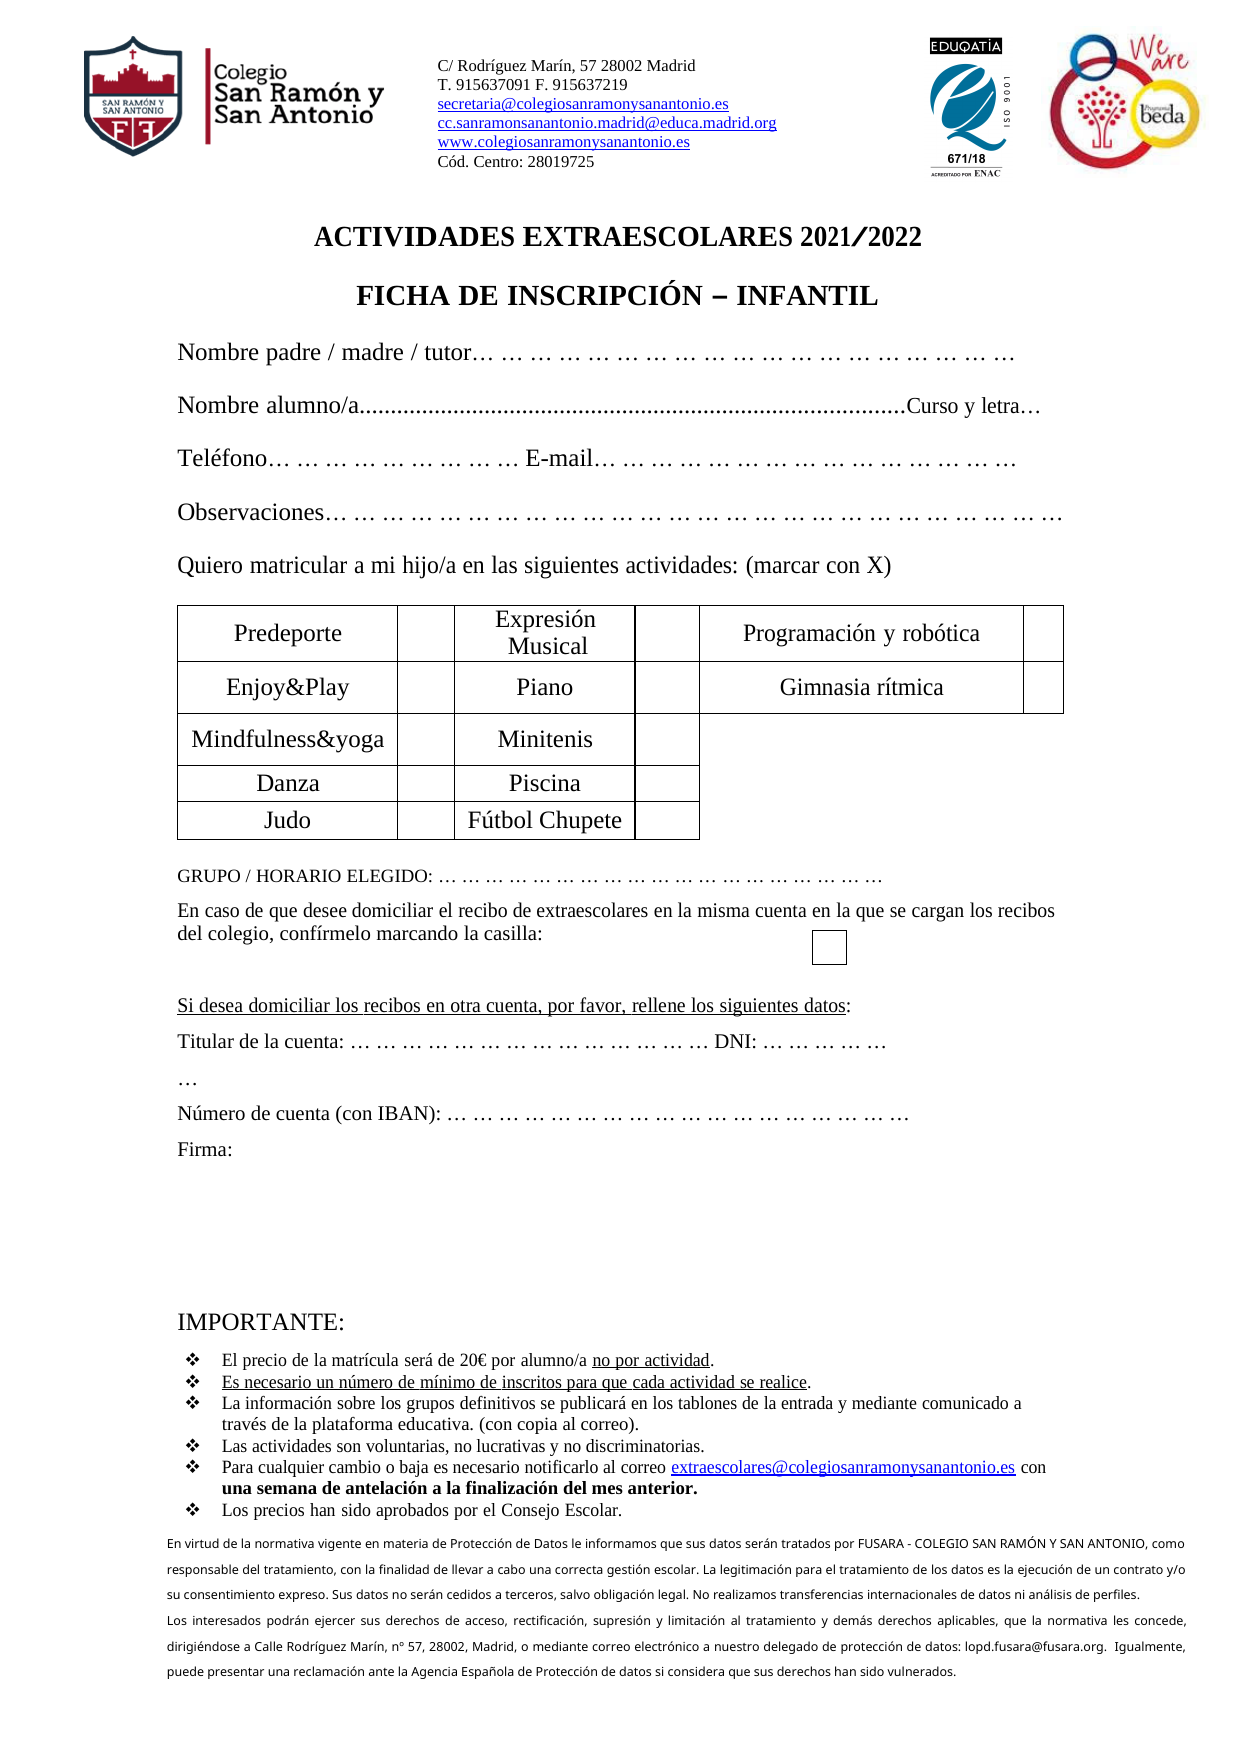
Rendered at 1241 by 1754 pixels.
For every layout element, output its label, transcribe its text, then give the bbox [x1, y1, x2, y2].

picture [1041, 26, 1210, 178]
table_header Programación y robótica [700, 606, 1023, 661]
table_cell [636, 714, 699, 764]
table_header [398, 606, 454, 661]
list El precio de la matrícula será de 20€ por alumno/a no por actividad. [184, 1348, 1188, 1370]
table_cell Minitenis [455, 714, 634, 764]
list Es necesario un número de mínimo de inscritos para que cada actividad se realice. [184, 1371, 1188, 1392]
table_cell [398, 766, 454, 801]
table_cell Piano [455, 662, 634, 713]
table_cell Mindfulness&yoga [178, 714, 397, 764]
table_cell Judo [178, 802, 397, 839]
subtitle IMPORTANTE: [177, 1307, 1188, 1336]
list Los precios han sido aprobados por el Consejo Escolar. [184, 1499, 1188, 1521]
table_cell [636, 766, 699, 801]
text En caso de que desee domiciliar el recibo de extraescolares en la misma cuenta en la que se cargan los recibos del colegio, confírmelo marcando la casilla: [177, 899, 1077, 945]
text GRUPO / HORARIO ELEGIDO: … … … … … … … … … … … … … … … … … … … [177, 865, 1188, 886]
table_cell [1024, 662, 1063, 713]
table_cell [398, 802, 454, 839]
picture [924, 33, 1014, 183]
text Teléfono… … … … … … … … … E-mail… … … … … … … … … … … … … … … [177, 443, 1188, 472]
title ACTIVIDADES EXTRAESCOLARES 2021/2022 FICHA DE INSCRIPCIÓN – INFANTIL [314, 219, 1016, 312]
table_header [1024, 606, 1063, 661]
table_cell Danza [178, 766, 397, 801]
list Para cualquier cambio o baja es necesario notificarlo al correo extraescolares@colegiosanramonysanantonio.es con [184, 1456, 1188, 1478]
text En virtud de la normativa vigente en materia de Protección de Datos le informamos que sus datos serán tratados por FUSARA - COLEGIO SAN RAMÓN Y SAN ANTONIO, como responsable del tratamiento, con la finalidad de llevar a cabo una correcta gestión escolar. La legitimación para el tratamiento de los datos es la ejecución de un contrato y/o su consentimiento expreso. Sus datos no serán cedidos a terceros, salvo obligación legal. No realizamos transferencias internacionales de datos ni análisis de perfiles. [167, 1535, 1188, 1603]
text Los interesados podrán ejercer sus derechos de acceso, rectificación, supresión y limitación al tratamiento y demás derechos aplicables, que la normativa les concede, dirigiéndose a Calle Rodríguez Marín, nº 57, 28002, Madrid, o mediante correo electrónico a nuestro delegado de protección de datos: lopd.fusara@fusara.org. Igualmente, puede presentar una reclamación ante la Agencia Española de Protección de datos si considera que sus derechos han sido vulnerados. [167, 1612, 1188, 1680]
table_cell Fútbol Chupete [455, 802, 634, 839]
list Las actividades son voluntarias, no lucrativas y no discriminatorias. [184, 1434, 1188, 1456]
table_header Expresión Musical [455, 606, 634, 661]
subtitle Quiero matricular a mi hijo/a en las siguientes actividades: (marcar con X) [177, 550, 1188, 579]
table_cell [636, 802, 699, 839]
text Nombre alumno/a Curso y letra… [177, 390, 1188, 419]
table_header Predeporte [178, 606, 397, 661]
table_cell Piscina [455, 766, 634, 801]
text Si desea domiciliar los recibos en otra cuenta, por favor, rellene los siguientes datos: Titular de la cuenta: … … … … … … … … … … … … … … DNI: … … … … … … [177, 993, 907, 1089]
table_header [636, 606, 699, 661]
picture [84, 33, 385, 158]
text Nombre padre / madre / tutor… … … … … … … … … … … … … … … … … … … [177, 337, 1188, 366]
table_cell Enjoy&Play [178, 662, 397, 713]
table_cell Gimnasia rítmica [700, 662, 1023, 713]
text Observaciones… … … … … … … … … … … … … … … … … … … … … … … … … … [177, 497, 1188, 525]
list La información sobre los grupos definitivos se publicará en los tablones de la entrada y mediante comunicado a través de la plataforma educativa. (con copia al correo). [184, 1392, 1028, 1434]
table_cell [398, 714, 454, 764]
table_cell [636, 662, 699, 713]
table_cell [398, 662, 454, 713]
text Firma: [177, 1137, 1188, 1161]
text Número de cuenta (con IBAN): … … … … … … … … … … … … … … … … … … [177, 1102, 1188, 1125]
text una semana de antelación a la finalización del mes anterior. [222, 1478, 1188, 1499]
